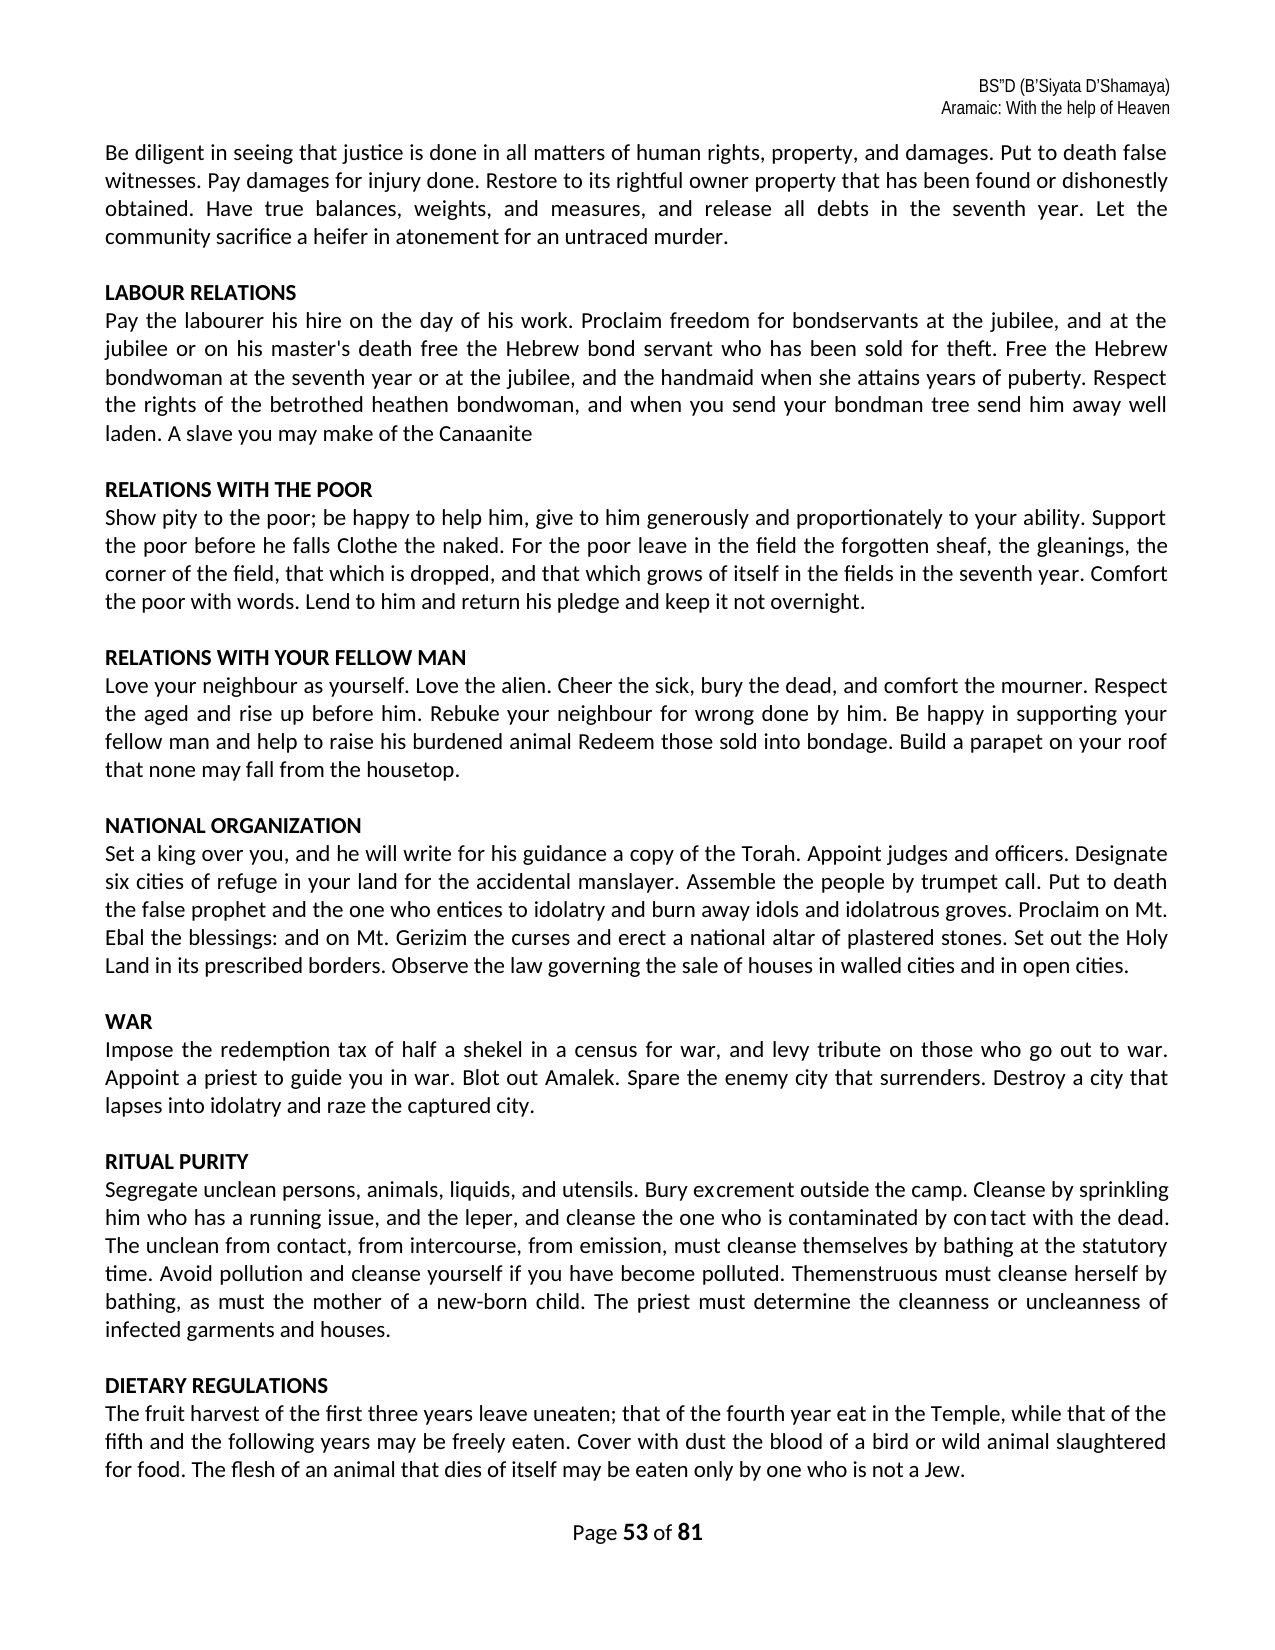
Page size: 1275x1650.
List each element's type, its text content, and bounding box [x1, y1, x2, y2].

text WAR [105, 1007, 1170, 1035]
text The fruit harvest of the first three years leave uneaten; that of the fourth year eat in the Temple, while that of the fifth and the following years may ‎be freely eaten. Cover with dust the blood of a bird or wild animal slaughtered for food. The flesh of an animal that dies of itself may be eaten only ‎by one who is not a Jew. ‎ [105, 1399, 1170, 1483]
text RITUAL PURITY [105, 1147, 1170, 1175]
text LABOUR RELATIONS [105, 278, 1170, 307]
text Segregate unclean persons, animals, liquids, and utensils. Bury excrement outside the camp. Cleanse by sprinkling him who has a running issue, and the leper, and cleanse the one who is contaminated by contact with the dead. The unclean from contact, from intercourse, from emission, must cleanse themselves by bathing at the statutory time. Avoid pollution and cleanse yourself if you have become polluted. The‎menstruous must cleanse herself by bathing, as must the mother of a new-born child. The priest must determine the cleanness or uncleanness of ‎infected garments and houses. [105, 1175, 1170, 1343]
text RELATIONS WITH YOUR FELLOW MAN [105, 643, 1170, 671]
text Pay the labourer his hire on the day of his work. Proclaim freedom for bondservants at the jubilee, and at the jubilee or on his master's death free the Hebrew bond servant who has been sold for theft. Free the Hebrew bondwoman at the seventh year or at the jubilee, and the handmaid when she attains years of puberty. Respect the rights of the betrothed heathen bondwoman, and when you send your bondman tree send him away well laden. A slave you may make of the Canaanite [105, 307, 1170, 447]
text Set a king over you, and he will write for his guidance a copy of the Torah. Appoint judges and officers. Designate six cities of refuge in your land for the accidental manslayer. Assemble the people by trumpet call. Put to death the false prophet and the one who entices to idolatry and burn away idols and idolatrous groves. Proclaim on Mt. Ebal the blessings: and on Mt. Gerizim the curses and erect a national altar of plastered stones. Set out the Holy Land in its prescribed borders. Observe the law governing the sale of houses in walled cities and in open cities. [105, 839, 1170, 979]
text Love your neighbour as yourself. Love the alien. Cheer the sick, bury the dead, and comfort the mourner. Respect the aged and rise up before him. Rebuke your neighbour for wrong done by him. Be happy in supporting your fellow man and help to raise his burdened animal Redeem those sold into bondage. Build a parapet on your roof that none may fall from the housetop. [105, 671, 1170, 783]
text RELATIONS WITH THE POOR [105, 475, 1170, 503]
text Be diligent in seeing that justice is done in all matters of human rights, property, and damages. Put to death false witnesses. Pay damages for injury done. Restore to its rightful owner property that has been found or dishonestly obtained. Have true balances, weights, and measures, and release all debts in the seventh year. Let the community sacrifice a heifer in atonement for an untraced murder. [105, 138, 1170, 251]
text NATIONAL ORGANIZATION [105, 811, 1170, 839]
text Impose the redemption tax of half a shekel in a census for war, and levy tribute on those who go out to war. Appoint a priest to guide you in war. Blot out Amalek. Spare the enemy city that surrenders. Destroy a city that lapses into idolatry and raze the captured city. [105, 1035, 1170, 1119]
text DIETARY REGULATIONS ‎ [105, 1371, 1170, 1399]
text Show pity to the poor; be happy to help him, give to him generously and proportionately to your ability. Support the poor before he falls Clothe the naked. For the poor leave in the field the forgotten sheaf, the gleanings, the corner of the field, that which is dropped, and that which grows of itself in the fields in the seventh year. Comfort the poor with words. Lend to him and return his pledge and keep it not overnight. [105, 503, 1170, 615]
